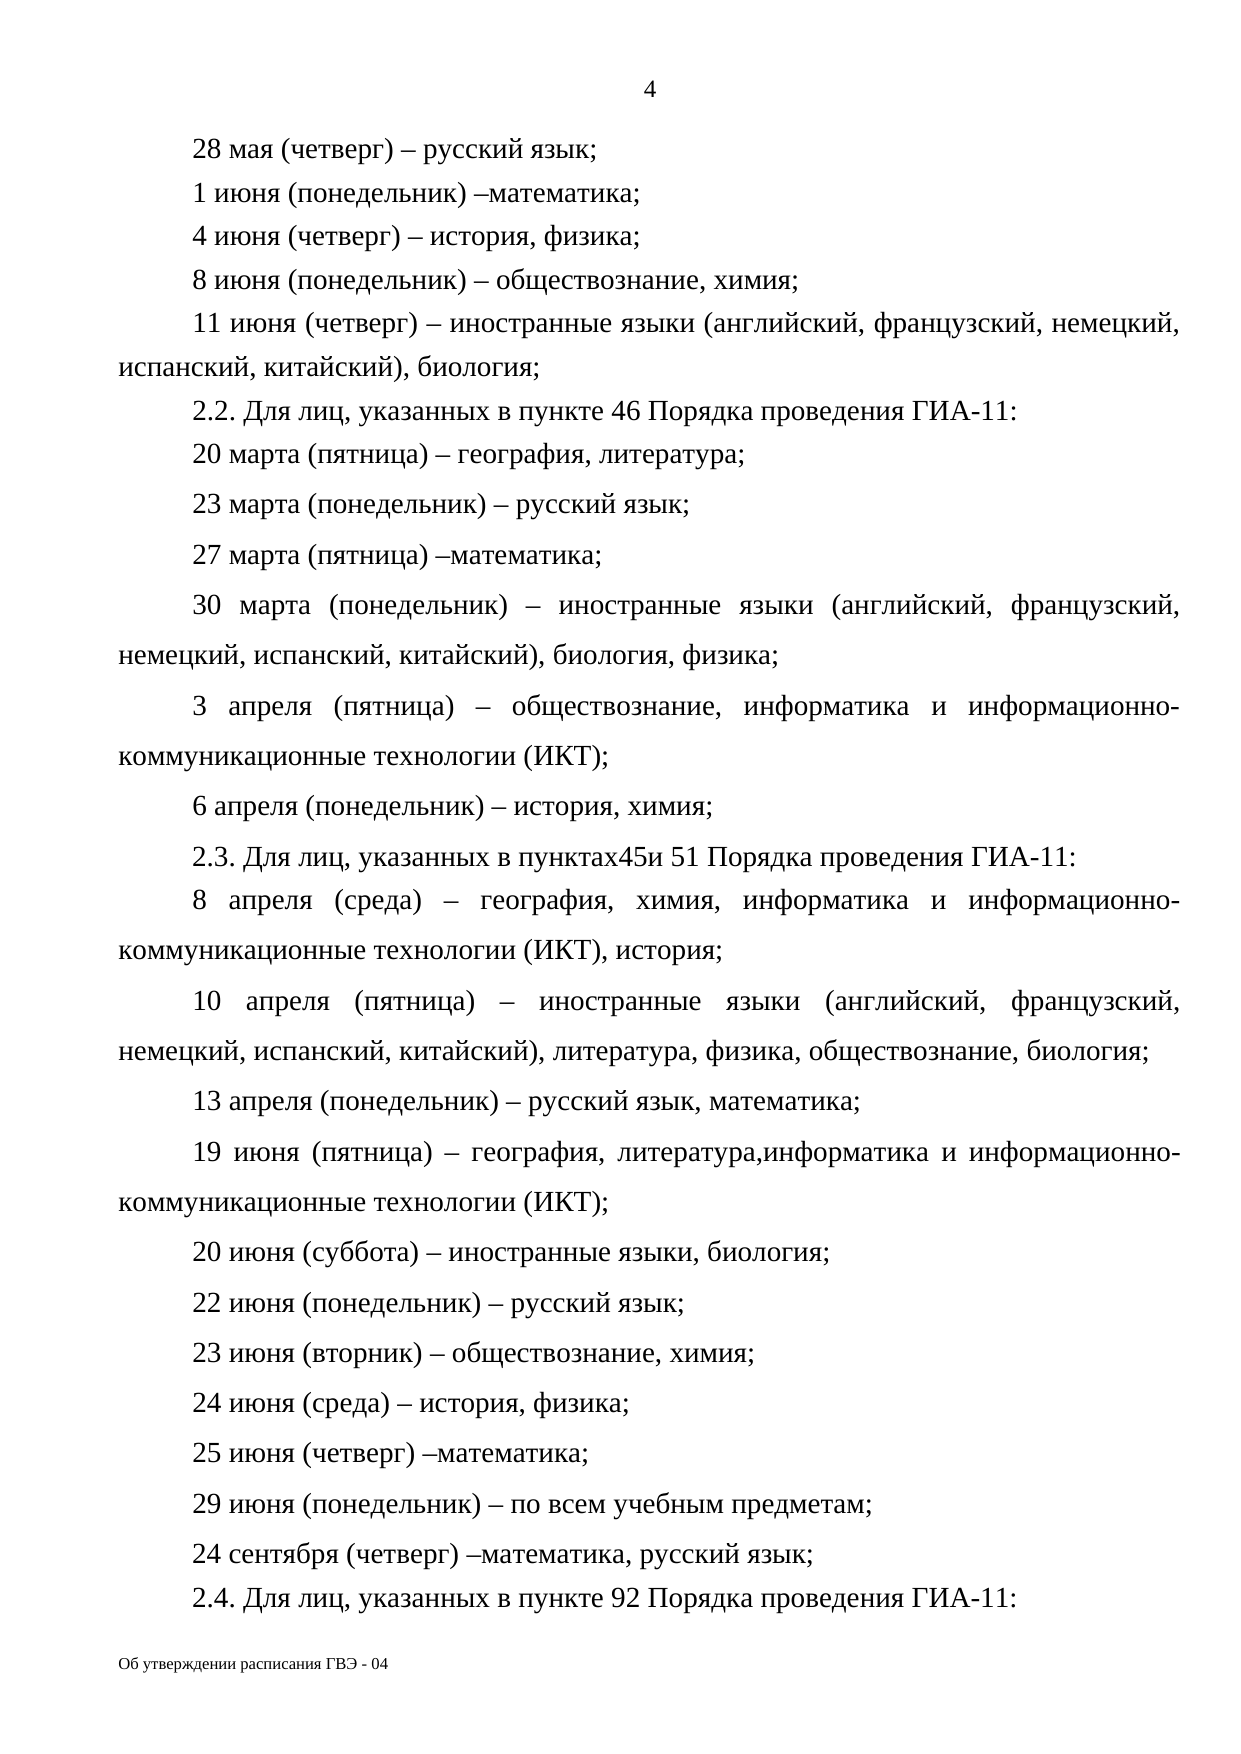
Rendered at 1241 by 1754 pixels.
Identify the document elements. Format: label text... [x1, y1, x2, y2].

text 2.3. Для лиц, указанных в пунктах45и 51 Порядка проведения ГИА-11: [118, 839, 1181, 872]
text 28 мая (четверг) – русский язык; [118, 131, 1181, 165]
text 20 июня (суббота) – иностранные языки, биология; [118, 1234, 1181, 1268]
text 8 июня (понедельник) – обществознание, химия; [118, 262, 1181, 296]
text 13 апреля (понедельник) – русский язык, математика; [118, 1083, 1181, 1117]
text 8 апреля (среда) – география, химия, информатика и информационно-коммуникационные технологии (ИКТ), история; [118, 882, 1181, 966]
text 22 июня (понедельник) – русский язык; [118, 1285, 1181, 1318]
text 10 апреля (пятница) – иностранные языки (английский, французский, немецкий, испанский, китайский), литература, физика, обществознание, биология; [118, 983, 1181, 1067]
text 19 июня (пятница) – география, литература,информатика и информационно-коммуникационные технологии (ИКТ); [118, 1134, 1181, 1218]
text 11 июня (четверг) – иностранные языки (английский, французский, немецкий, испанский, китайский), биология; [118, 306, 1181, 383]
text 2.2. Для лиц, указанных в пункте 46 Порядка проведения ГИА-11: [118, 393, 1181, 426]
text 30 марта (понедельник) – иностранные языки (английский, французский, немецкий, испанский, китайский), биология, физика; [118, 587, 1181, 671]
text 1 июня (понедельник) –математика; [118, 175, 1181, 208]
text 24 сентября (четверг) –математика, русский язык; [118, 1536, 1181, 1570]
text 29 июня (понедельник) – по всем учебным предметам; [118, 1486, 1181, 1519]
text 6 апреля (понедельник) – история, химия; [118, 788, 1181, 822]
text 20 марта (пятница) – география, литература; [118, 436, 1181, 470]
text 2.4. Для лиц, указанных в пункте 92 Порядка проведения ГИА-11: [118, 1580, 1181, 1613]
text 23 июня (вторник) – обществознание, химия; [118, 1335, 1181, 1368]
text 4 июня (четверг) – история, физика; [118, 218, 1181, 252]
text 23 марта (понедельник) – русский язык; [118, 486, 1181, 520]
text 24 июня (среда) – история, физика; [118, 1385, 1181, 1419]
text 27 марта (пятница) –математика; [118, 537, 1181, 570]
text 3 апреля (пятница) – обществознание, информатика и информационно-коммуникационные технологии (ИКТ); [118, 688, 1181, 772]
text 25 июня (четверг) –математика; [118, 1436, 1181, 1469]
